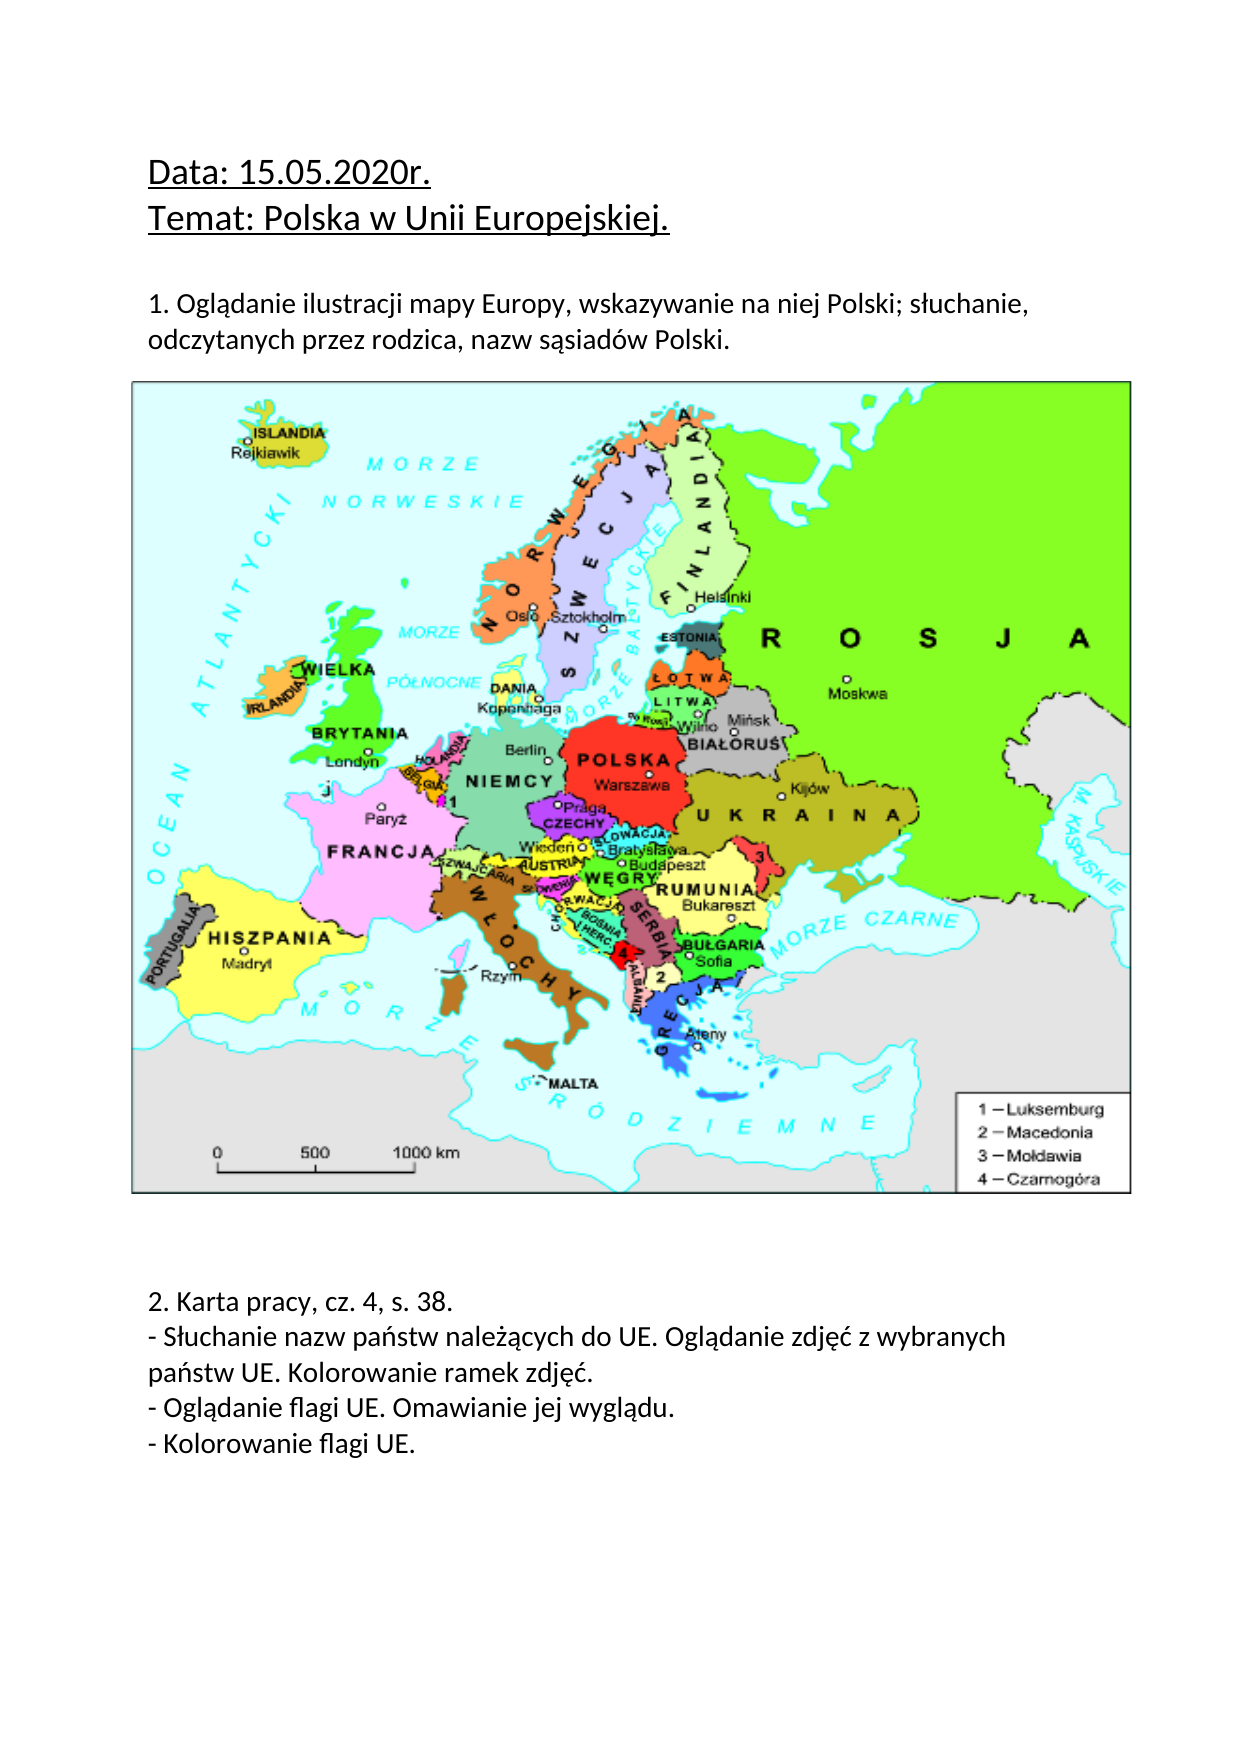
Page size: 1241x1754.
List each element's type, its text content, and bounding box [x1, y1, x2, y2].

text Data: 15.05.2020r. [148, 148, 1093, 193]
text - Oglądanie flagi UE. Omawianie jej wyglądu. [148, 1389, 1093, 1425]
picture [131, 381, 1132, 1194]
text - Słuchanie nazw państw należących do UE. Oglądanie zdjęć z wybranych państw UE. Kolorowanie ramek zdjęć. [148, 1318, 1093, 1389]
text Temat: Polska w Unii Europejskiej. [148, 193, 1093, 239]
text 1. Oglądanie ilustracji mapy Europy, wskazywanie na niej Polski; słuchanie, odczytanych przez rodzica, nazw sąsiadów Polski. [148, 285, 1093, 356]
text 2. Karta pracy, cz. 4, s. 38. [148, 1283, 1093, 1318]
text - Kolorowanie flagi UE. [148, 1425, 1093, 1461]
